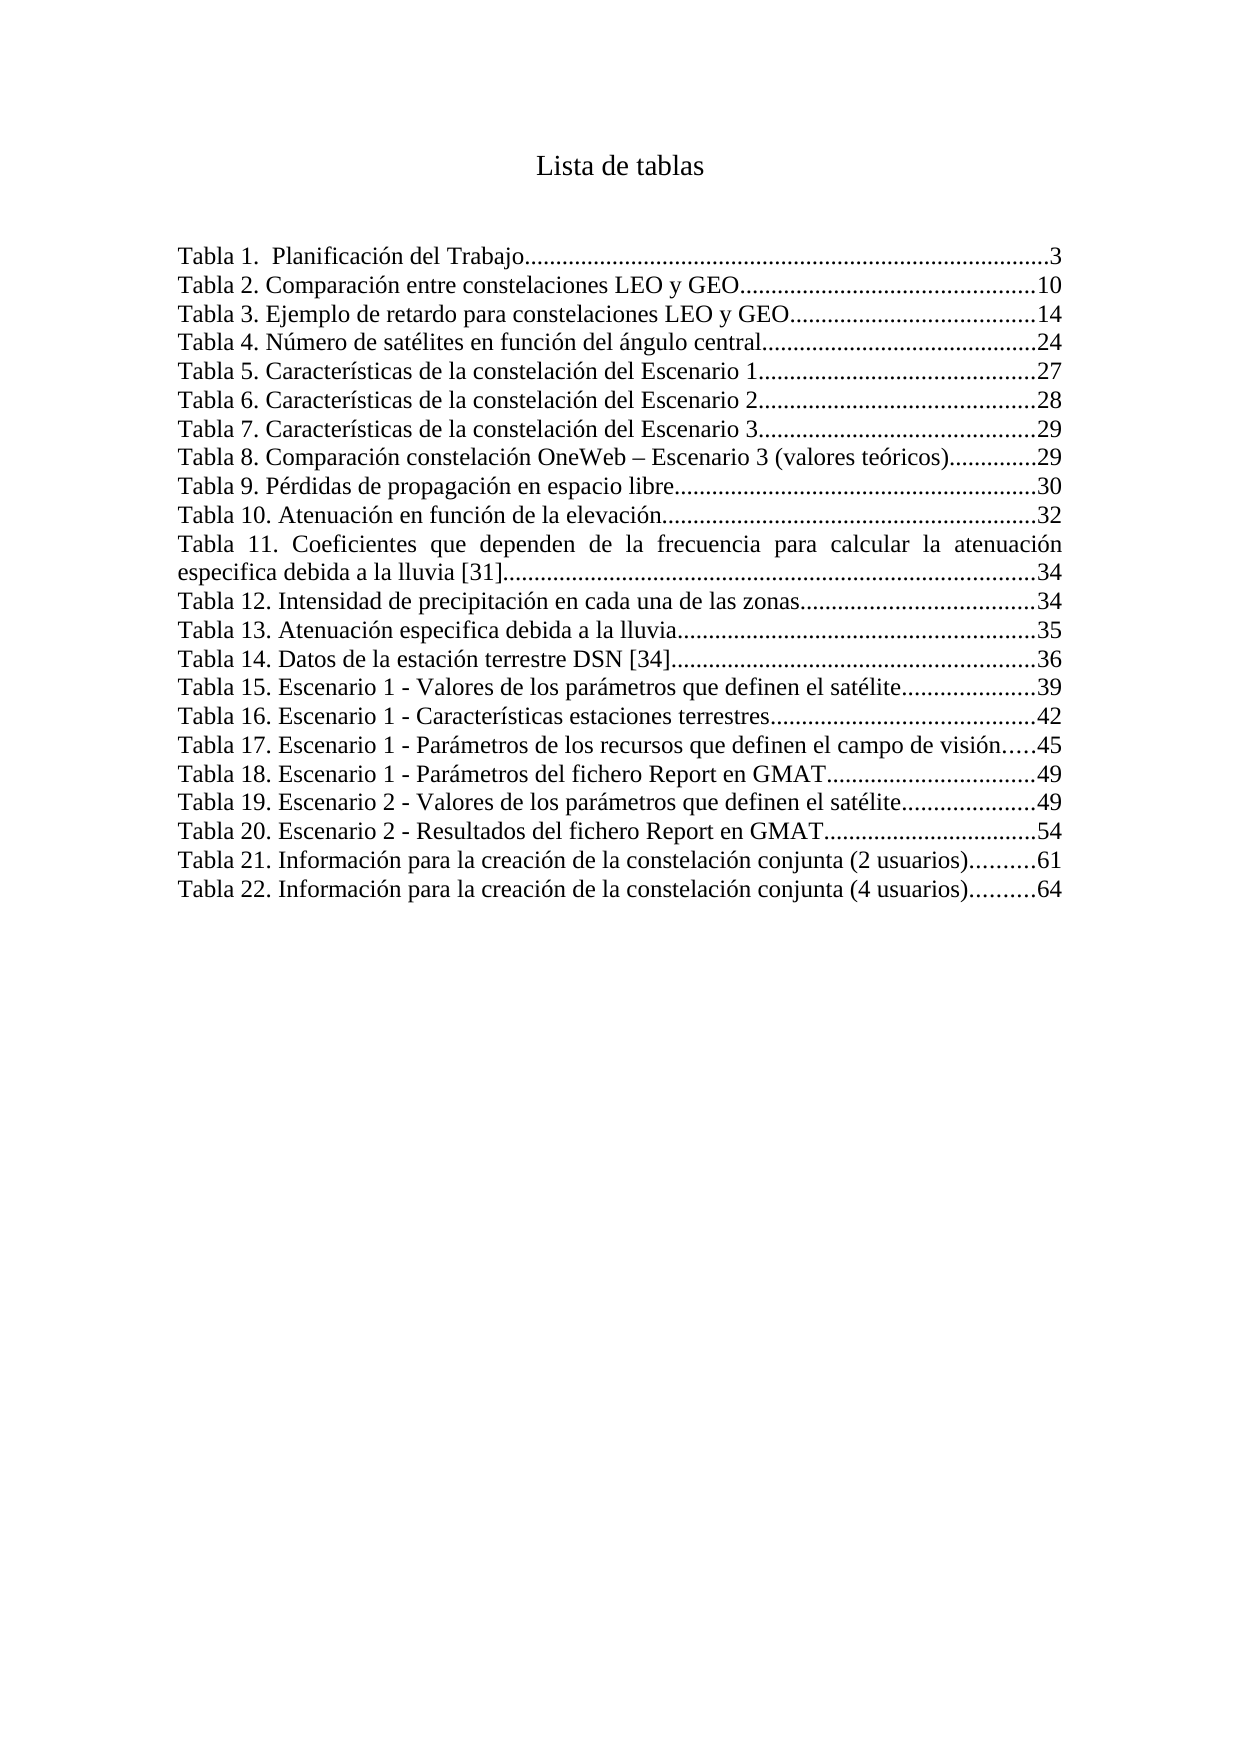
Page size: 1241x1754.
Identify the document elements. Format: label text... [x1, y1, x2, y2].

text Tabla 1. Planificación del Trabajo 3 [177, 241, 1063, 270]
text Tabla 17. Escenario 1 - Parámetros de los recursos que definen el campo de visión 45 [177, 730, 1063, 759]
text Tabla 18. Escenario 1 - Parámetros del fichero Report en GMAT 49 [177, 759, 1063, 787]
text Tabla 6. Características de la constelación del Escenario 2 28 [177, 385, 1063, 414]
text Tabla 7. Características de la constelación del Escenario 3 29 [177, 414, 1063, 442]
text Tabla 5. Características de la constelación del Escenario 1 27 [177, 356, 1063, 385]
text Tabla 8. Comparación constelación OneWeb – Escenario 3 (valores teóricos) 29 [177, 442, 1063, 471]
text Tabla 9. Pérdidas de propagación en espacio libre 30 [177, 471, 1063, 500]
text Tabla 12. Intensidad de precipitación en cada una de las zonas 34 [177, 586, 1063, 615]
text Tabla 14. Datos de la estación terrestre DSN [34] 36 [177, 644, 1063, 672]
text Tabla 19. Escenario 2 - Valores de los parámetros que definen el satélite 49 [177, 787, 1063, 816]
text Tabla 15. Escenario 1 - Valores de los parámetros que definen el satélite 39 [177, 672, 1063, 701]
text Tabla 16. Escenario 1 - Características estaciones terrestres 42 [177, 701, 1063, 730]
text Tabla 20. Escenario 2 - Resultados del fichero Report en GMAT 54 [177, 816, 1063, 845]
text Tabla 13. Atenuación especifica debida a la lluvia 35 [177, 615, 1063, 644]
text Lista de tablas [177, 148, 1063, 181]
text Tabla 21. Información para la creación de la constelación conjunta (2 usuarios) 61 [177, 845, 1063, 874]
text Tabla 2. Comparación entre constelaciones LEO y GEO 10 [177, 270, 1063, 299]
text Tabla 22. Información para la creación de la constelación conjunta (4 usuarios) 64 [177, 874, 1063, 902]
text Tabla 10. Atenuación en función de la elevación 32 [177, 500, 1063, 529]
text Tabla 3. Ejemplo de retardo para constelaciones LEO y GEO 14 [177, 299, 1063, 327]
text Tabla 11. Coeficientes que dependen de la frecuencia para calcular la atenuación especifica debida a la lluvia [31] 34 [177, 529, 1063, 586]
text Tabla 4. Número de satélites en función del ángulo central 24 [177, 327, 1063, 356]
